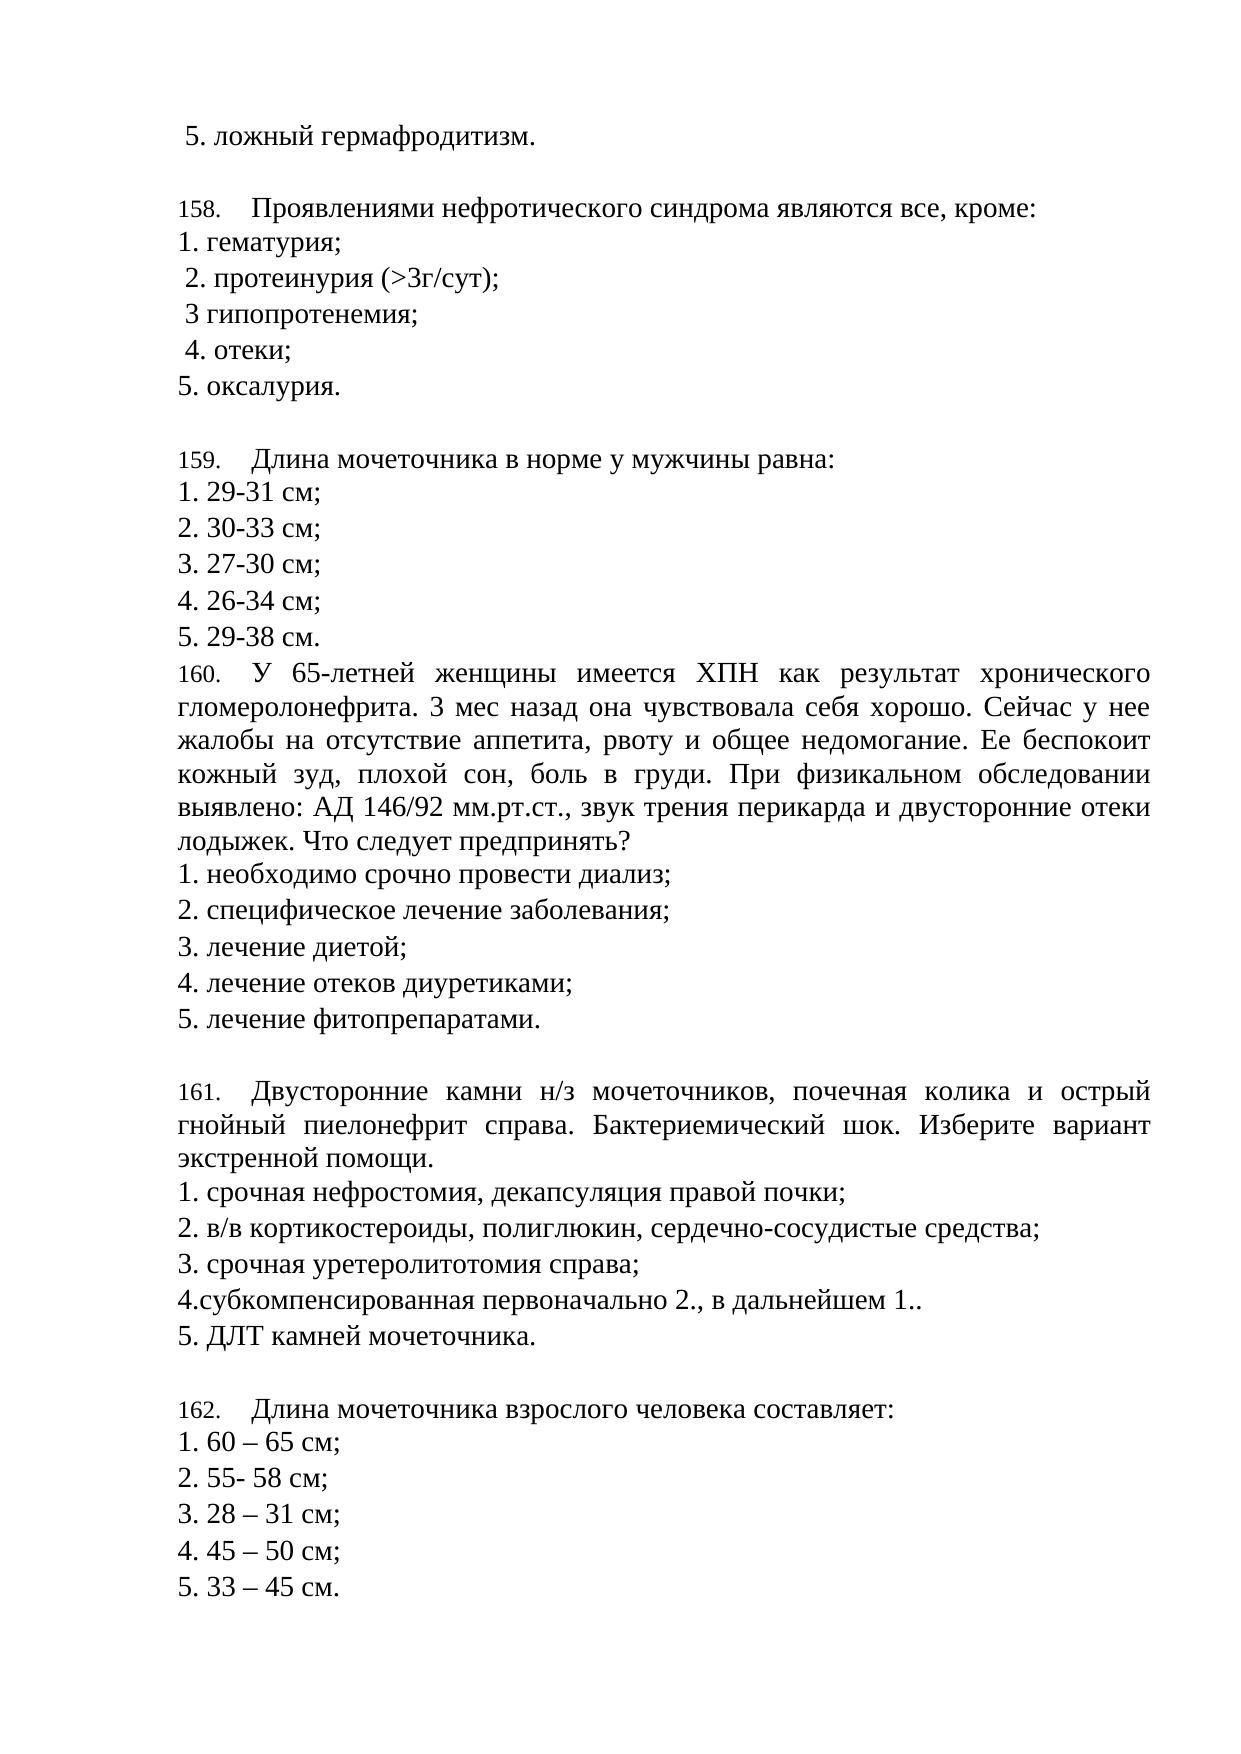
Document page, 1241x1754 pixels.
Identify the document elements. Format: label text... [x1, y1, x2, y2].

list Длина мочеточника взрослого человека составляет: [177, 1391, 1152, 1424]
text 5. 33 – 45 см. [177, 1569, 1152, 1602]
text 4. лечение отеков диуретиками; [177, 965, 1152, 998]
list Длина мочеточника в норме у мужчины равна: [177, 441, 1152, 474]
list Проявлениями нефротического синдрома являются все, кроме: [177, 190, 1152, 224]
text 3. срочная уретеролитотомия справа; [177, 1246, 1152, 1280]
text 5. ДЛТ камней мочеточника. [177, 1318, 1152, 1352]
text 3 гипопротенемия; [177, 296, 1152, 330]
text 1. срочная нефростомия, декапсуляция правой почки; [177, 1174, 1152, 1207]
text 2. в/в кортикостероиды, полиглюкин, сердечно-сосудистые средства; [177, 1210, 1152, 1243]
text 3. лечение диетой; [177, 929, 1152, 962]
text 4. отеки; [177, 332, 1152, 366]
text 4.субкомпенсированная первоначально 2., в дальнейшем 1.. [177, 1282, 1152, 1316]
text 2. 55- ; [177, 1460, 1152, 1494]
list У 65-летней женщины имеется ХПН как результат хронического гломеролонефрита. 3 мес назад она чувствовала себя хорошо. Сейчас у нее жалобы на отсутствие аппетита, рвоту и общее недомогание. Ее беспокоит кожный зуд, плохой сон, боль в груди. При физикальном обследовании выявлено: АД 146/92 мм.рт.ст., звук трения перикарда и двусторонние отеки лодыжек. Что следует предпринять? [177, 655, 1152, 856]
text 1. необходимо срочно провести диализ; [177, 856, 1152, 890]
text 3. 27-; [177, 547, 1152, 580]
text 2. 30-; [177, 511, 1152, 544]
text 5. лечение фитопрепаратами. [177, 1001, 1152, 1034]
text 5. ложный гермафродитизм. [177, 118, 1152, 152]
text 1. 29-; [177, 474, 1152, 508]
text 1. 60 – ; [177, 1424, 1152, 1458]
text 5. 29-38 см. [177, 619, 1152, 652]
text 4. 26-; [177, 583, 1152, 616]
text 3. 28 – ; [177, 1497, 1152, 1530]
text 5. оксалурия. [177, 368, 1152, 402]
list Двусторонние камни н/з мочеточников, почечная колика и острый гнойный пиелонефрит справа. Бактериемический шок. Изберите вариант экстренной помощи. [177, 1073, 1152, 1174]
text 2. протеинурия (>3г/сут); [177, 260, 1152, 294]
text 4. 45 – ; [177, 1533, 1152, 1566]
text 2. специфическое лечение заболевания; [177, 892, 1152, 926]
text 1. гематурия; [177, 224, 1152, 257]
